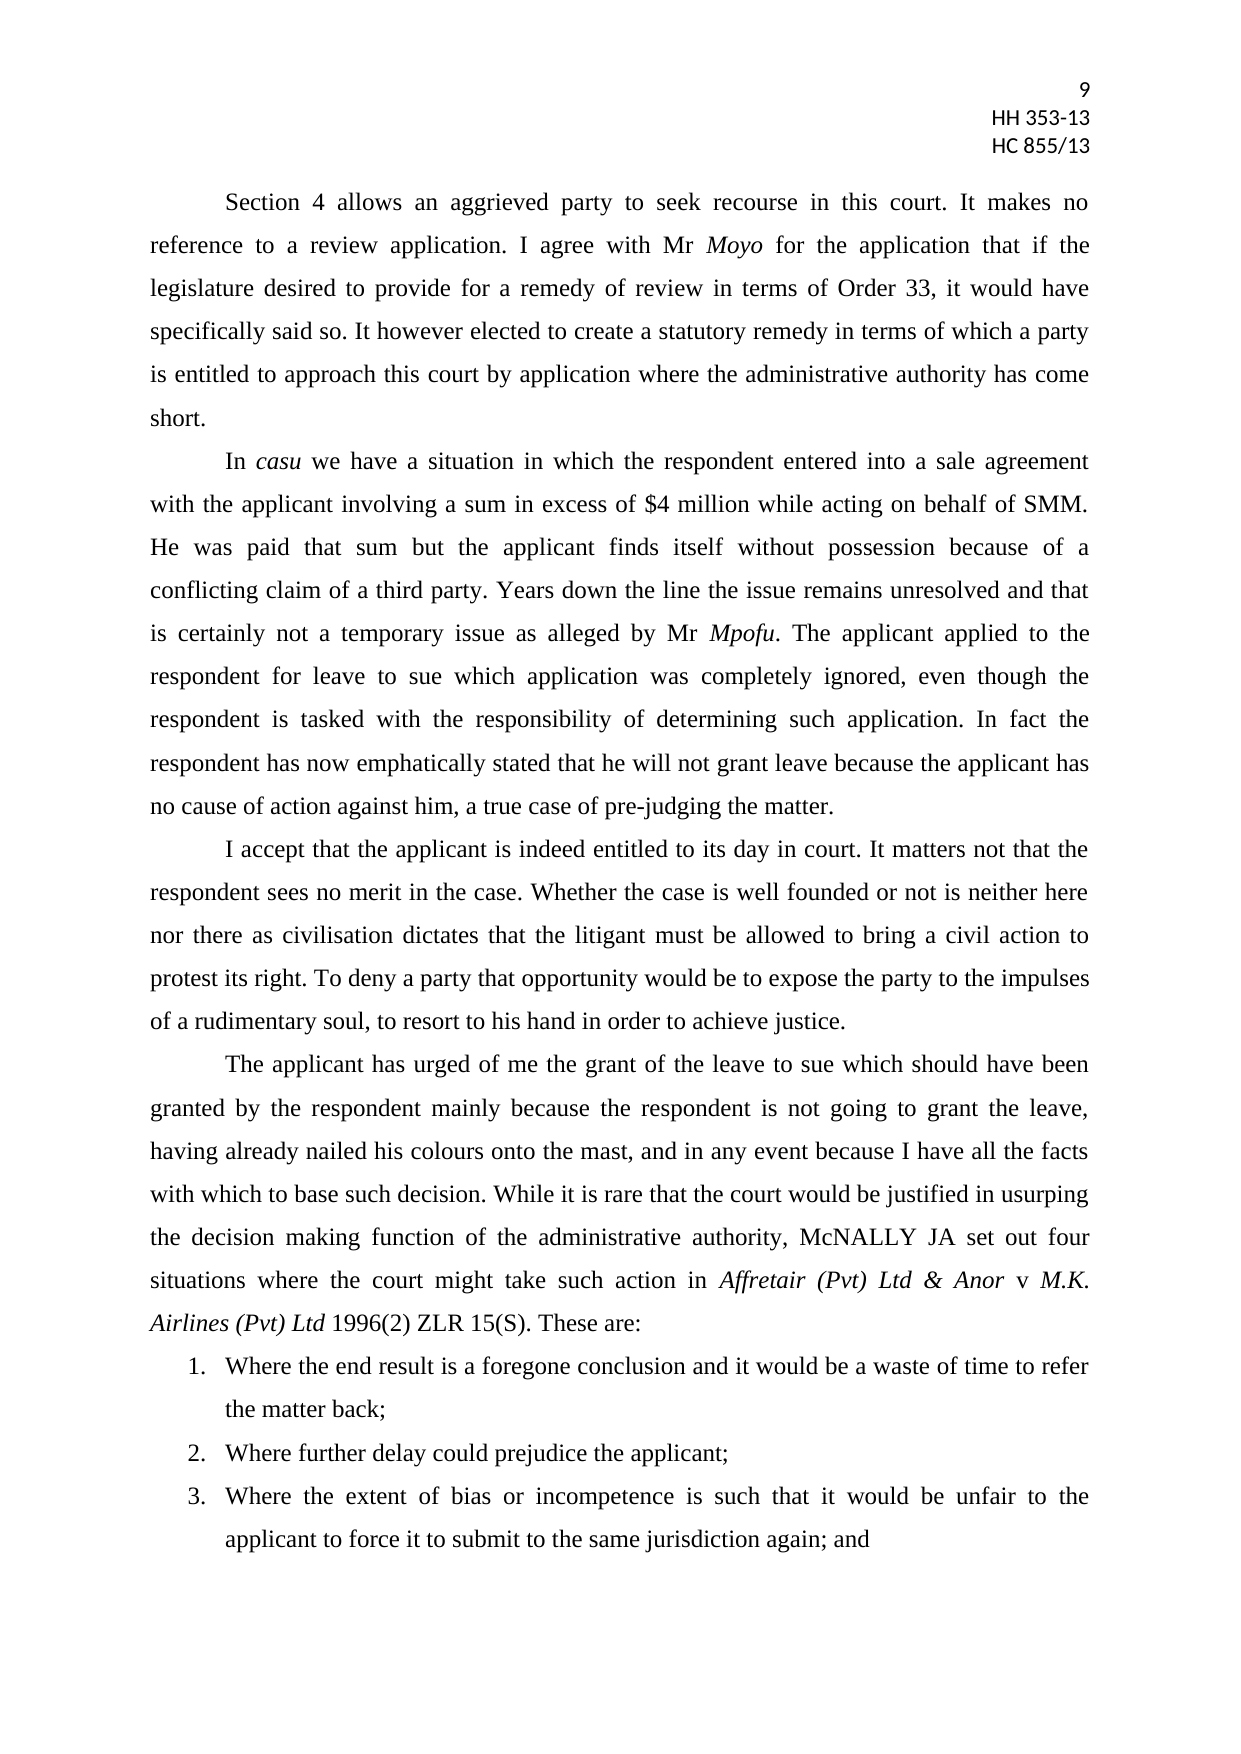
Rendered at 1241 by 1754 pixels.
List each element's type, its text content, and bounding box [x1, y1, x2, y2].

text Section 4 allows an aggrieved party to seek recourse in this court. It makes no reference to a review application. I agree with Mr Moyo for the application that if the legislature desired to provide for a remedy of review in terms of Order 33, it would have specifically said so. It however elected to create a statutory remedy in terms of which a party is entitled to approach this court by application where the administrative authority has come short. [150, 187, 1090, 431]
text I accept that the applicant is indeed entitled to its day in court. It matters not that the respondent sees no merit in the case. Whether the case is well founded or not is neither here nor there as civilisation dictates that the litigant must be allowed to bring a civil action to protest its right. To deny a party that opportunity would be to expose the party to the impulses of a rudimentary soul, to resort to his hand in order to achieve justice. [150, 834, 1090, 1035]
text In casu we have a situation in which the respondent entered into a sale agreement with the applicant involving a sum in excess of $4 million while acting on behalf of SMM. He was paid that sum but the applicant finds itself without possession because of a conflicting claim of a third party. Years down the line the issue remains unresolved and that is certainly not a temporary issue as alleged by Mr Mpofu. The applicant applied to the respondent for leave to sue which application was completely ignored, even though the respondent is tasked with the responsibility of determining such application. In fact the respondent has now emphatically stated that he will not grant leave because the applicant has no cause of action against him, a true case of pre-judging the matter. [150, 446, 1090, 819]
list Where further delay could prejudice the applicant; [187, 1438, 1090, 1466]
text The applicant has urged of me the grant of the leave to sue which should have been granted by the respondent mainly because the respondent is not going to grant the leave, having already nailed his colours onto the mast, and in any event because I have all the facts with which to base such decision. While it is rare that the court would be justified in usurping the decision making function of the administrative authority, McNALLY JA set out four situations where the court might take such action in Affretair (Pvt) Ltd & Anor v M.K. Airlines (Pvt) Ltd 1996(2) ZLR 15(S). These are: [150, 1049, 1090, 1337]
list Where the extent of bias or incompetence is such that it would be unfair to the applicant to force it to submit to the same jurisdiction again; and [187, 1481, 1090, 1553]
list Where the end result is a foregone conclusion and it would be a waste of time to refer the matter back; [187, 1351, 1090, 1423]
